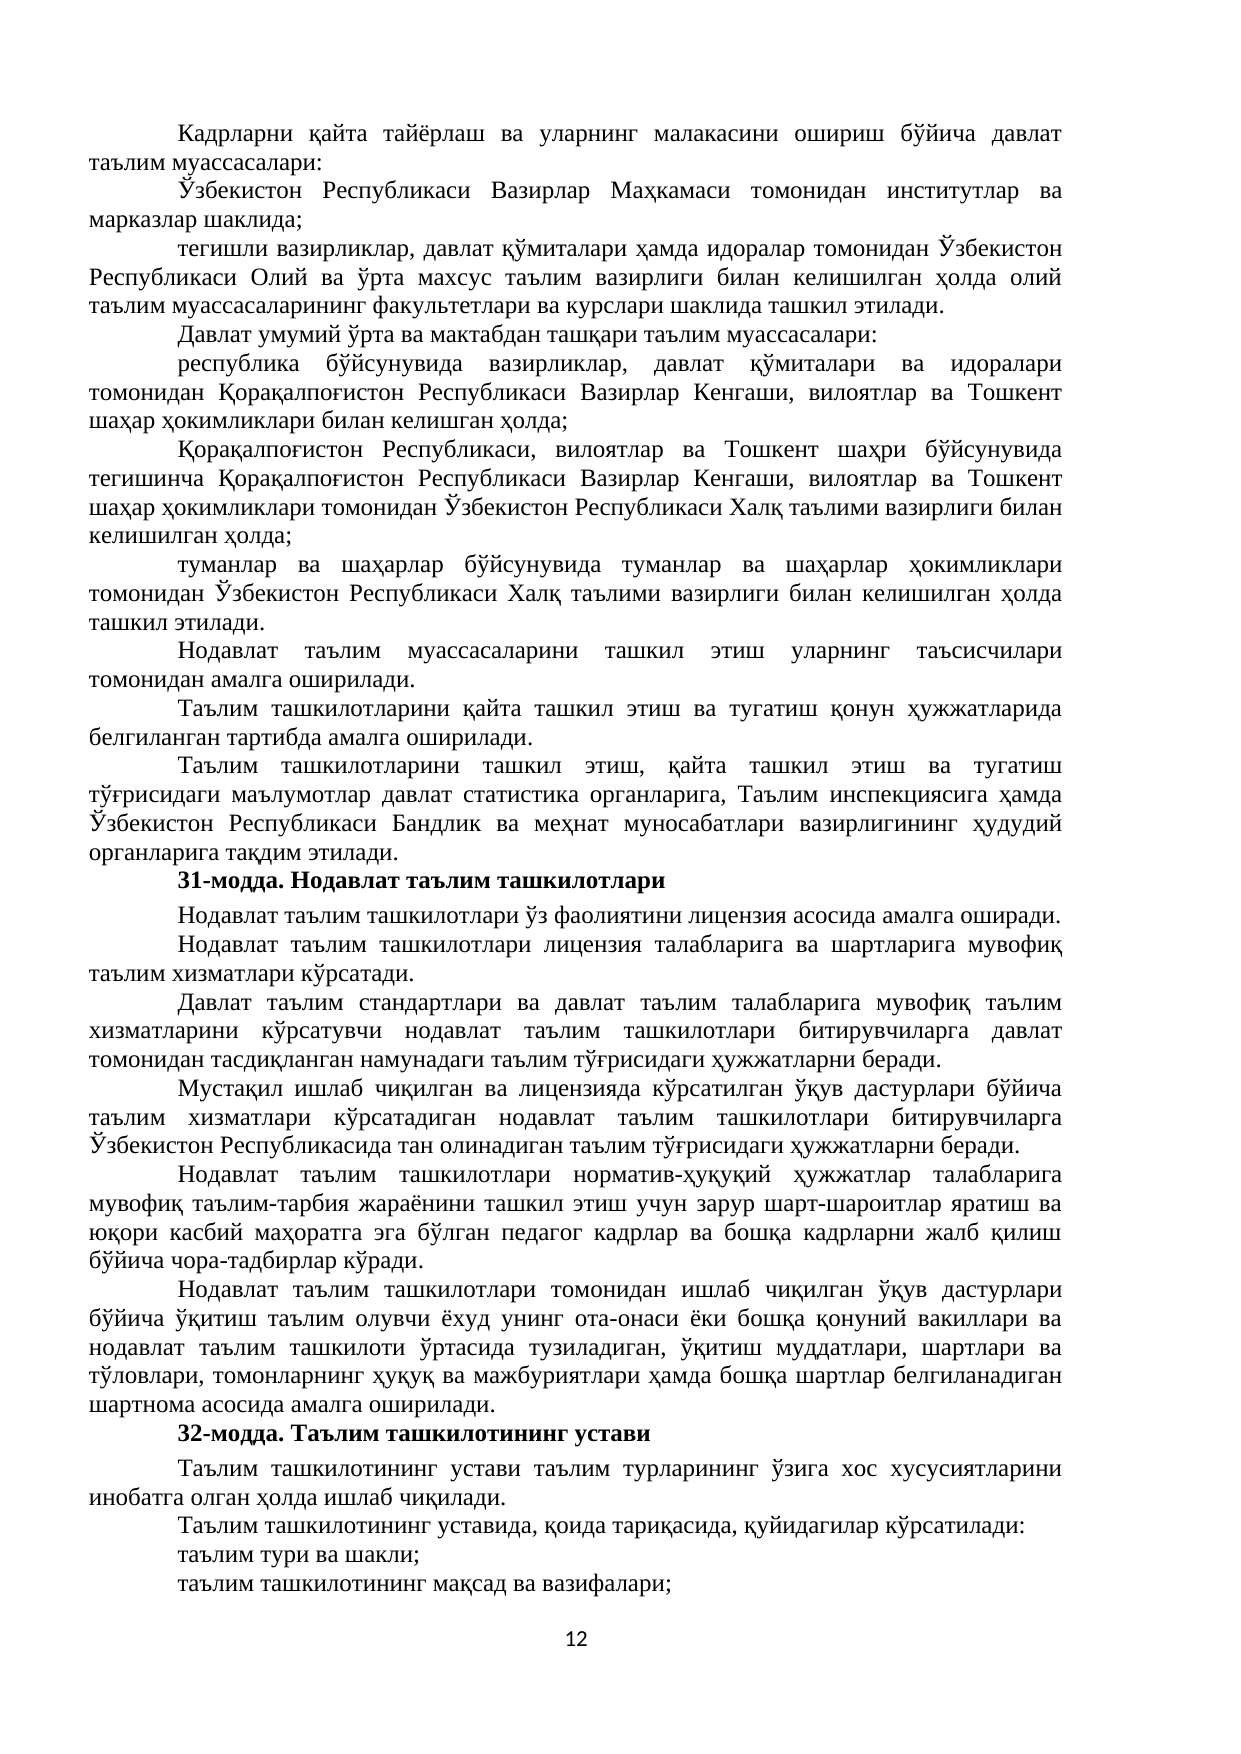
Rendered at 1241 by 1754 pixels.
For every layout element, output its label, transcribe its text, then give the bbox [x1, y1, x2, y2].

text Мустақил ишлаб чиқилган ва лицензияда кўрсатилган ўқув дастурлари бўйича таълим хизматлари кўрсатадиган нодавлат таълим ташкилотлари битирувчиларга Ўзбекистон Республикасида тан олинадиган таълим тўғрисидаги ҳужжатларни беради. [89, 1073, 1063, 1159]
text республика бўйсунувида вазирликлар, давлат қўмиталари ва идоралари томонидан Қорақалпоғистон Республикаси Вазирлар Кенгаши, вилоятлар ва Тошкент шаҳар ҳокимликлари билан келишган ҳолда; [89, 348, 1063, 434]
text Давлат умумий ўрта ва мактабдан ташқари таълим муассасалари: [89, 319, 1063, 348]
text Таълим ташкилотларини ташкил этиш, қайта ташкил этиш ва тугатиш тўғрисидаги маълумотлар давлат статистика органларига, Таълим инспекциясига ҳамда Ўзбекистон Республикаси Бандлик ва меҳнат муносабатлари вазирлигининг ҳудудий органларига тақдим этилади. [89, 751, 1063, 866]
text Нодавлат таълим ташкилотлари ўз фаолиятини лицензия асосида амалга оширади. [89, 901, 1063, 929]
text тегишли вазирликлар, давлат қўмиталари ҳамда идоралар томонидан Ўзбекистон Республикаси Олий ва ўрта махсус таълим вазирлиги билан келишилган ҳолда олий таълим муассасаларининг факультетлари ва курслари шаклида ташкил этилади. [89, 233, 1063, 319]
text Давлат таълим стандартлари ва давлат таълим талабларига мувофиқ таълим хизматларини кўрсатувчи нодавлат таълим ташкилотлари битирувчиларга давлат томонидан тасдиқланган намунадаги таълим тўғрисидаги ҳужжатларни беради. [89, 987, 1063, 1073]
text Кадрларни қайта тайёрлаш ва уларнинг малакасини ошириш бўйича давлат таълим муассасалари: [89, 118, 1063, 176]
text Таълим ташкилотининг устави таълим турларининг ўзига хос хусусиятларини инобатга олган ҳолда ишлаб чиқилади. [89, 1453, 1063, 1511]
text таълим тури ва шакли; [89, 1539, 1063, 1568]
text Нодавлат таълим ташкилотлари томонидан ишлаб чиқилган ўқув дастурлари бўйича ўқитиш таълим олувчи ёхуд унинг ота-онаcи ёки бошқа қонуний вакиллари ва нодавлат таълим ташкилоти ўртасида тузиладиган, ўқитиш муддатлари, шартлари ва тўловлари, томонларнинг ҳуқуқ ва мажбуриятлари ҳамда бошқа шартлар белгиланадиган шартнома асосида амалга оширилади. [89, 1274, 1063, 1418]
text Қорақалпоғистон Республикаси, вилоятлар ва Тошкент шаҳри бўйсунувида тегишинча Қорақалпоғистон Республикаси Вазирлар Кенгаши, вилоятлар ва Тошкент шаҳар ҳокимликлари томонидан Ўзбекистон Республикаси Халқ таълими вазирлиги билан келишилган ҳолда; [89, 434, 1063, 549]
text Таълим ташкилотларини қайта ташкил этиш ва тугатиш қонун ҳужжатларида белгиланган тартибда амалга оширилади. [89, 693, 1063, 751]
text Нодавлат таълим ташкилотлари лицензия талабларига ва шартларига мувофиқ таълим хизматлари кўрсатади. [89, 929, 1063, 987]
text 32-модда. Таълим ташкилотининг устави [89, 1418, 1063, 1447]
text Нодавлат таълим муассасаларини ташкил этиш уларнинг таъсисчилари томонидан амалга оширилади. [89, 636, 1063, 693]
text Ўзбекистон Республикаси Вазирлар Маҳкамаси томонидан институтлар ва марказлар шаклида; [89, 176, 1063, 233]
text Нодавлат таълим ташкилотлари норматив-ҳуқуқий ҳужжатлар талабларига мувофиқ таълим-тарбия жараёнини ташкил этиш учун зарур шарт-шароитлар яратиш ва юқори касбий маҳоратга эга бўлган педагог кадрлар ва бошқа кадрларни жалб қилиш бўйича чора-тадбирлар кўради. [89, 1159, 1063, 1274]
text таълим ташкилотининг мақсад ва вазифалари; [89, 1568, 1063, 1597]
text Таълим ташкилотининг уставида, қоида тариқасида, қуйидагилар кўрсатилади: [89, 1511, 1063, 1539]
text туманлар ва шаҳарлар бўйсунувида туманлар ва шаҳарлар ҳокимликлари томонидан Ўзбекистон Республикаси Халқ таълими вазирлиги билан келишилган ҳолда ташкил этилади. [89, 549, 1063, 636]
text 31-модда. Нодавлат таълим ташкилотлари [89, 866, 1063, 894]
